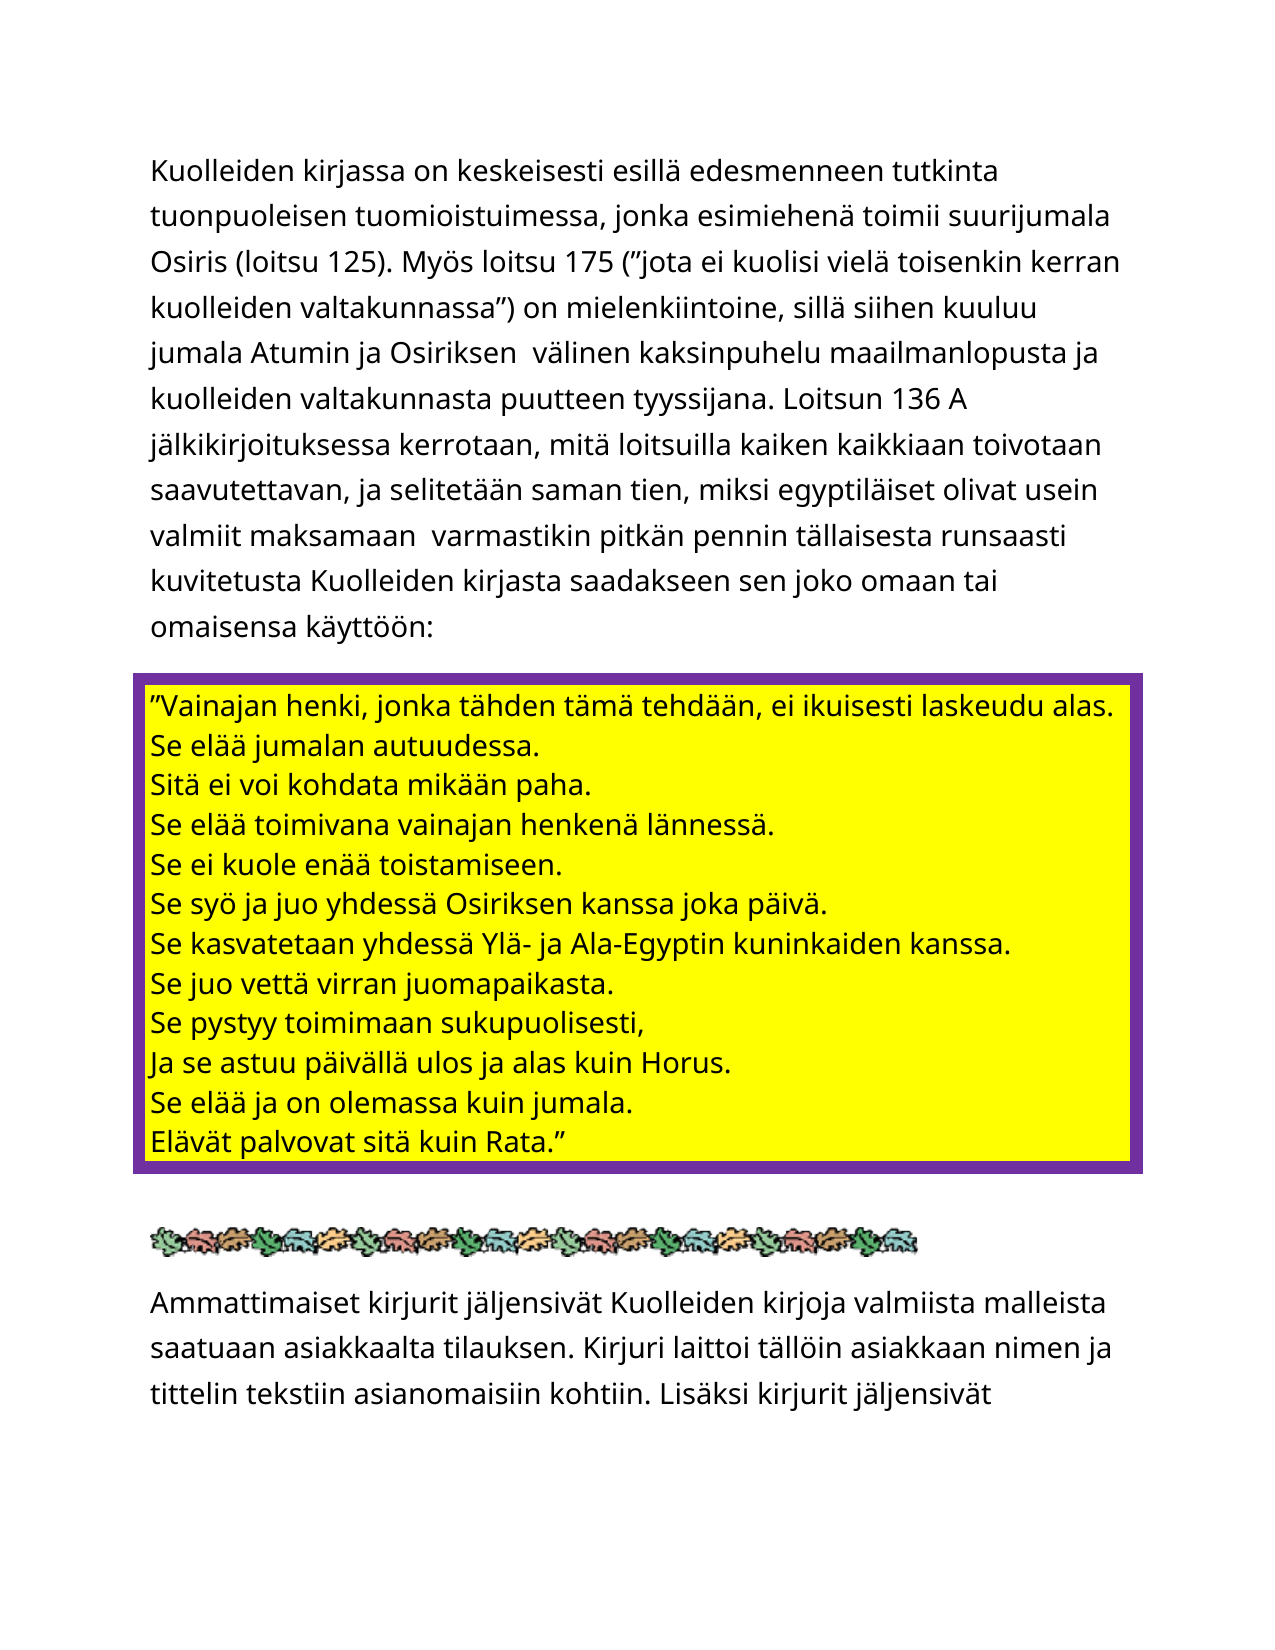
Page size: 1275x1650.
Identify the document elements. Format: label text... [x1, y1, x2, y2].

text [150, 1282, 1125, 1413]
picture [150, 1227, 919, 1257]
table_header ”Vainajan henki, jonka tähden tämä tehdään, ei ikuisesti laskeudu alas. Se elää jumalan autuudessa. Sitä ei voi kohdata mikään paha. Se elää toimivana vainajan henkenä lännessä. Se ei kuole enää toistamiseen. Se syö ja juo yhdessä Osiriksen kanssa joka päivä. Se kasvatetaan yhdessä Ylä- ja Ala-Egyptin kuninkaiden kanssa. Se juo vettä virran juomapaikasta. Se pystyy toimimaan sukupuolisesti, Ja se astuu päivällä ulos ja alas kuin Horus. Se elää ja on olemassa kuin jumala. Elävät palvovat sitä kuin Rata.” [145, 685, 1130, 1161]
text Kuolleiden kirjassa on keskeisesti esillä edesmenneen tutkinta tuonpuoleisen tuomioistuimessa, jonka esimiehenä toimii suurijumala Osiris (loitsu 125). Myös loitsu 175 (”jota ei kuolisi vielä toisenkin kerran kuolleiden valtakunnassa”) on mielenkiintoine, sillä siihen kuuluu jumala Atumin ja Osiriksen välinen kaksinpuhelu maailmanlopusta ja kuolleiden valtakunnasta puutteen tyyssijana. Loitsun 136 A jälkikirjoituksessa kerrotaan, mitä loitsuilla kaiken kaikkiaan toivotaan saavutettavan, ja selitetään saman tien, miksi egyptiläiset olivat usein valmiit maksamaan varmastikin pitkän pennin tällaisesta runsaasti kuvitetusta Kuolleiden kirjasta saadakseen sen joko omaan tai omaisensa käyttöön: [150, 150, 1125, 646]
